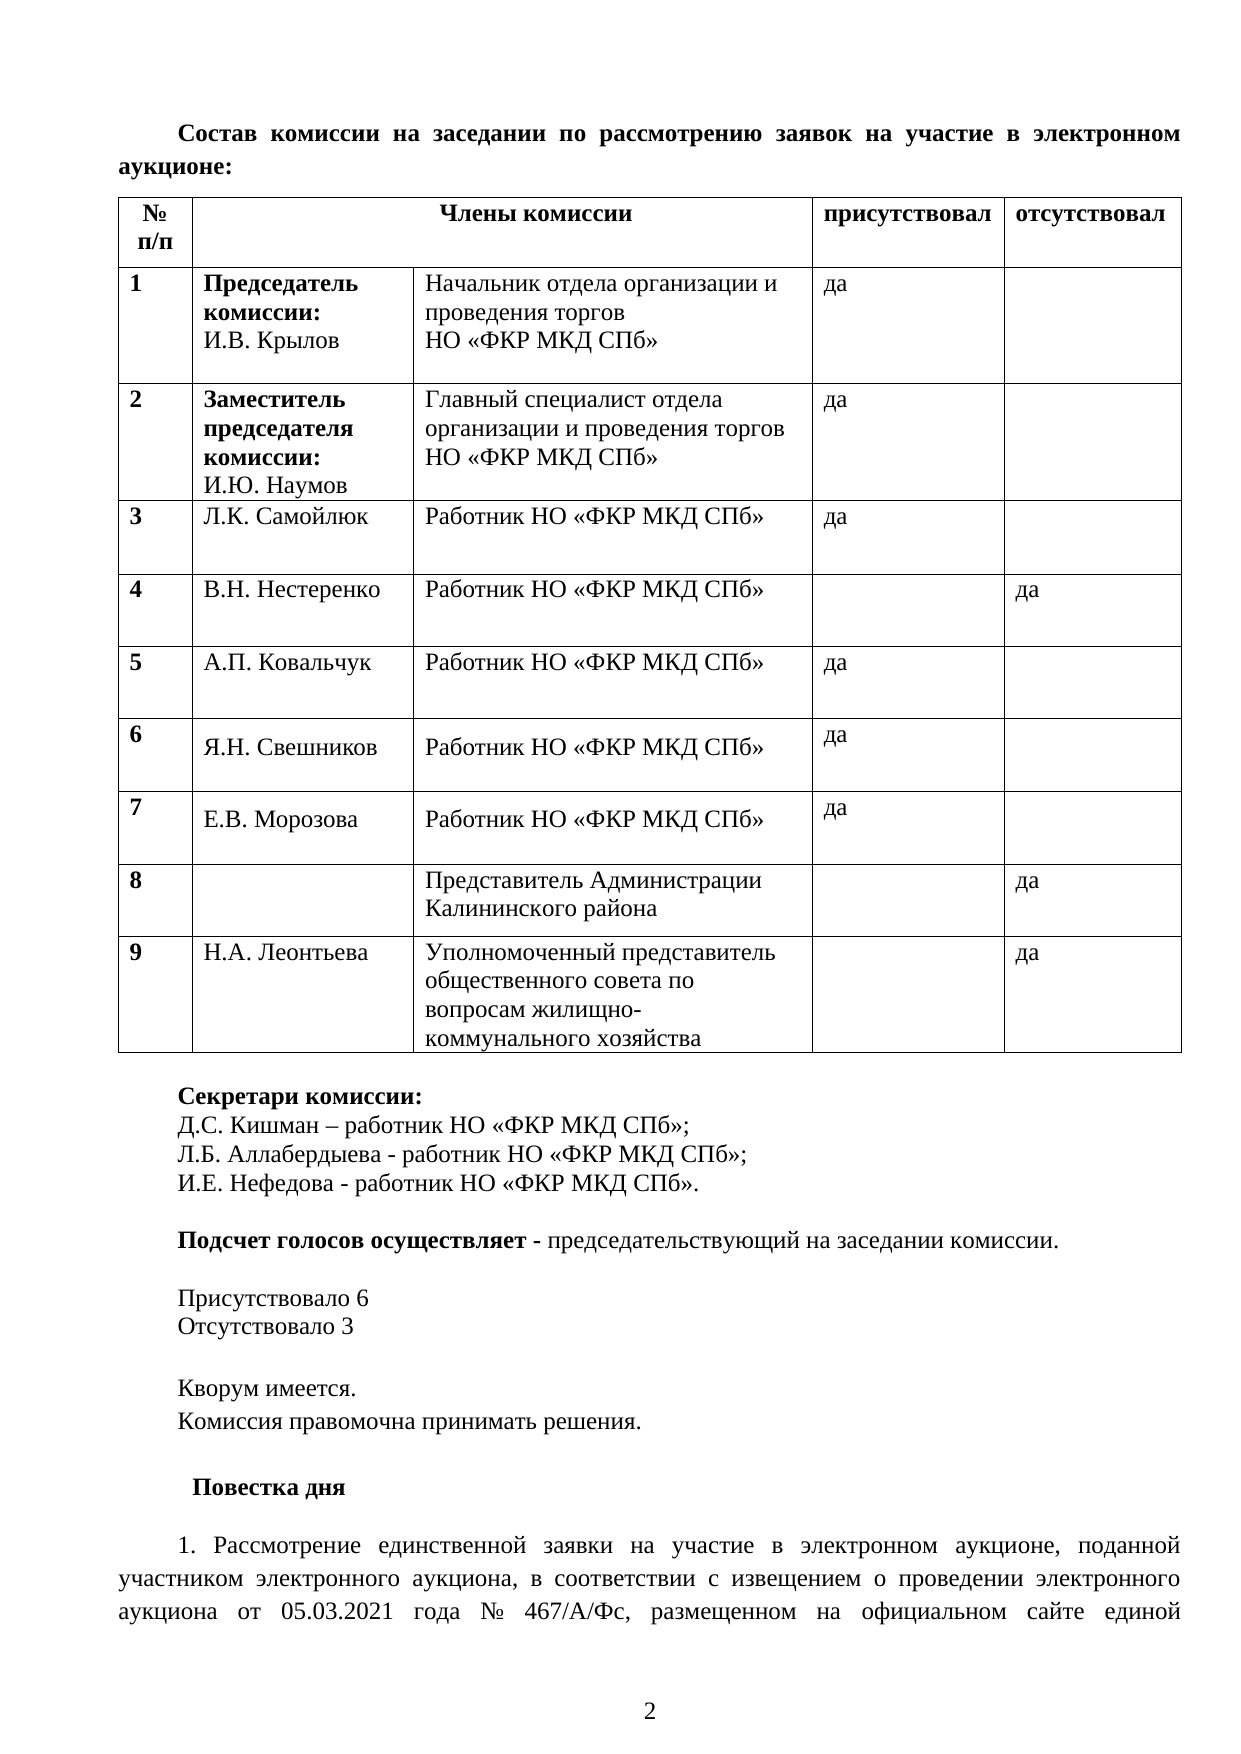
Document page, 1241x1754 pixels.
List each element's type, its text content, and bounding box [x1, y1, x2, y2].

table_cell 8 [119, 865, 192, 936]
table_cell Главный специалист отдела организации и проведения торгов НО «ФКР МКД СПб» [414, 384, 812, 500]
table_cell [1005, 647, 1181, 718]
table_header отсутствовал [1005, 198, 1181, 267]
table_cell [813, 865, 1004, 936]
table_cell Работник НО «ФКР МКД СПб» [414, 719, 812, 791]
table_cell [1005, 501, 1181, 573]
table_cell [813, 575, 1004, 646]
table_cell 2 [119, 384, 192, 500]
text И.Е. Нефедова - работник НО «ФКР МКД СПб». [118, 1168, 1181, 1196]
table_cell да [813, 792, 1004, 864]
table_cell 1 [119, 268, 192, 383]
table_cell Работник НО «ФКР МКД СПб» [414, 575, 812, 646]
text Л.Б. Аллабердыева - работник НО «ФКР МКД СПб»; [118, 1139, 1181, 1168]
table_cell Е.В. Морозова [193, 792, 413, 864]
table_cell да [813, 647, 1004, 718]
text Присутствовало 6 [118, 1283, 1181, 1311]
table_cell [193, 865, 413, 936]
table_header № п/п [119, 198, 192, 267]
table_cell Заместитель председателя комиссии: И.Ю. Наумов [193, 384, 413, 500]
table_cell [1005, 792, 1181, 864]
text Кворум имеется. [118, 1373, 1181, 1402]
table_cell [1005, 719, 1181, 791]
table_cell да [1005, 575, 1181, 646]
table_cell Н.А. Леонтьева [193, 937, 413, 1052]
text Повестка дня [192, 1472, 1181, 1501]
table_cell [1005, 384, 1181, 500]
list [118, 1530, 1181, 1624]
table_header Члены комиссии [193, 198, 812, 267]
text Подсчет голосов осуществляет - председательствующий на заседании комиссии. [118, 1225, 1181, 1254]
table_cell Начальник отдела организации и проведения торгов НО «ФКР МКД СПб» [414, 268, 812, 383]
text Комиссия правомочна принимать решения. [118, 1406, 1181, 1435]
table_header присутствовал [813, 198, 1004, 267]
text Секретари комиссии: [118, 1081, 1181, 1110]
text Отсутствовало 3 [118, 1311, 1181, 1340]
table_cell Уполномоченный представитель общественного совета по вопросам жилищно-коммунального хозяйства [414, 937, 812, 1052]
table_cell да [813, 719, 1004, 791]
table_cell [1005, 268, 1181, 383]
table_cell Л.К. Самойлюк [193, 501, 413, 573]
table_cell Я.Н. Свешников [193, 719, 413, 791]
table_cell Работник НО «ФКР МКД СПб» [414, 792, 812, 864]
table_cell А.П. Ковальчук [193, 647, 413, 718]
table_cell да [1005, 937, 1181, 1052]
table_cell 9 [119, 937, 192, 1052]
text Д.С. Кишман – работник НО «ФКР МКД СПб»; [118, 1110, 1181, 1139]
table_cell 6 [119, 719, 192, 791]
table_cell 3 [119, 501, 192, 573]
table_cell 4 [119, 575, 192, 646]
table_cell Представитель Администрации Калининского района [414, 865, 812, 936]
table_cell 7 [119, 792, 192, 864]
table_cell да [1005, 865, 1181, 936]
table_cell да [813, 501, 1004, 573]
table_cell да [813, 268, 1004, 383]
table_cell Председатель комиссии: И.В. Крылов [193, 268, 413, 383]
table_cell 5 [119, 647, 192, 718]
table_cell да [813, 384, 1004, 500]
table_cell Работник НО «ФКР МКД СПб» [414, 647, 812, 718]
text Состав комиссии на заседании по рассмотрению заявок на участие в электронном аукционе: [118, 118, 1181, 180]
table_cell В.Н. Нестеренко [193, 575, 413, 646]
table_cell Работник НО «ФКР МКД СПб» [414, 501, 812, 573]
table_cell [813, 937, 1004, 1052]
